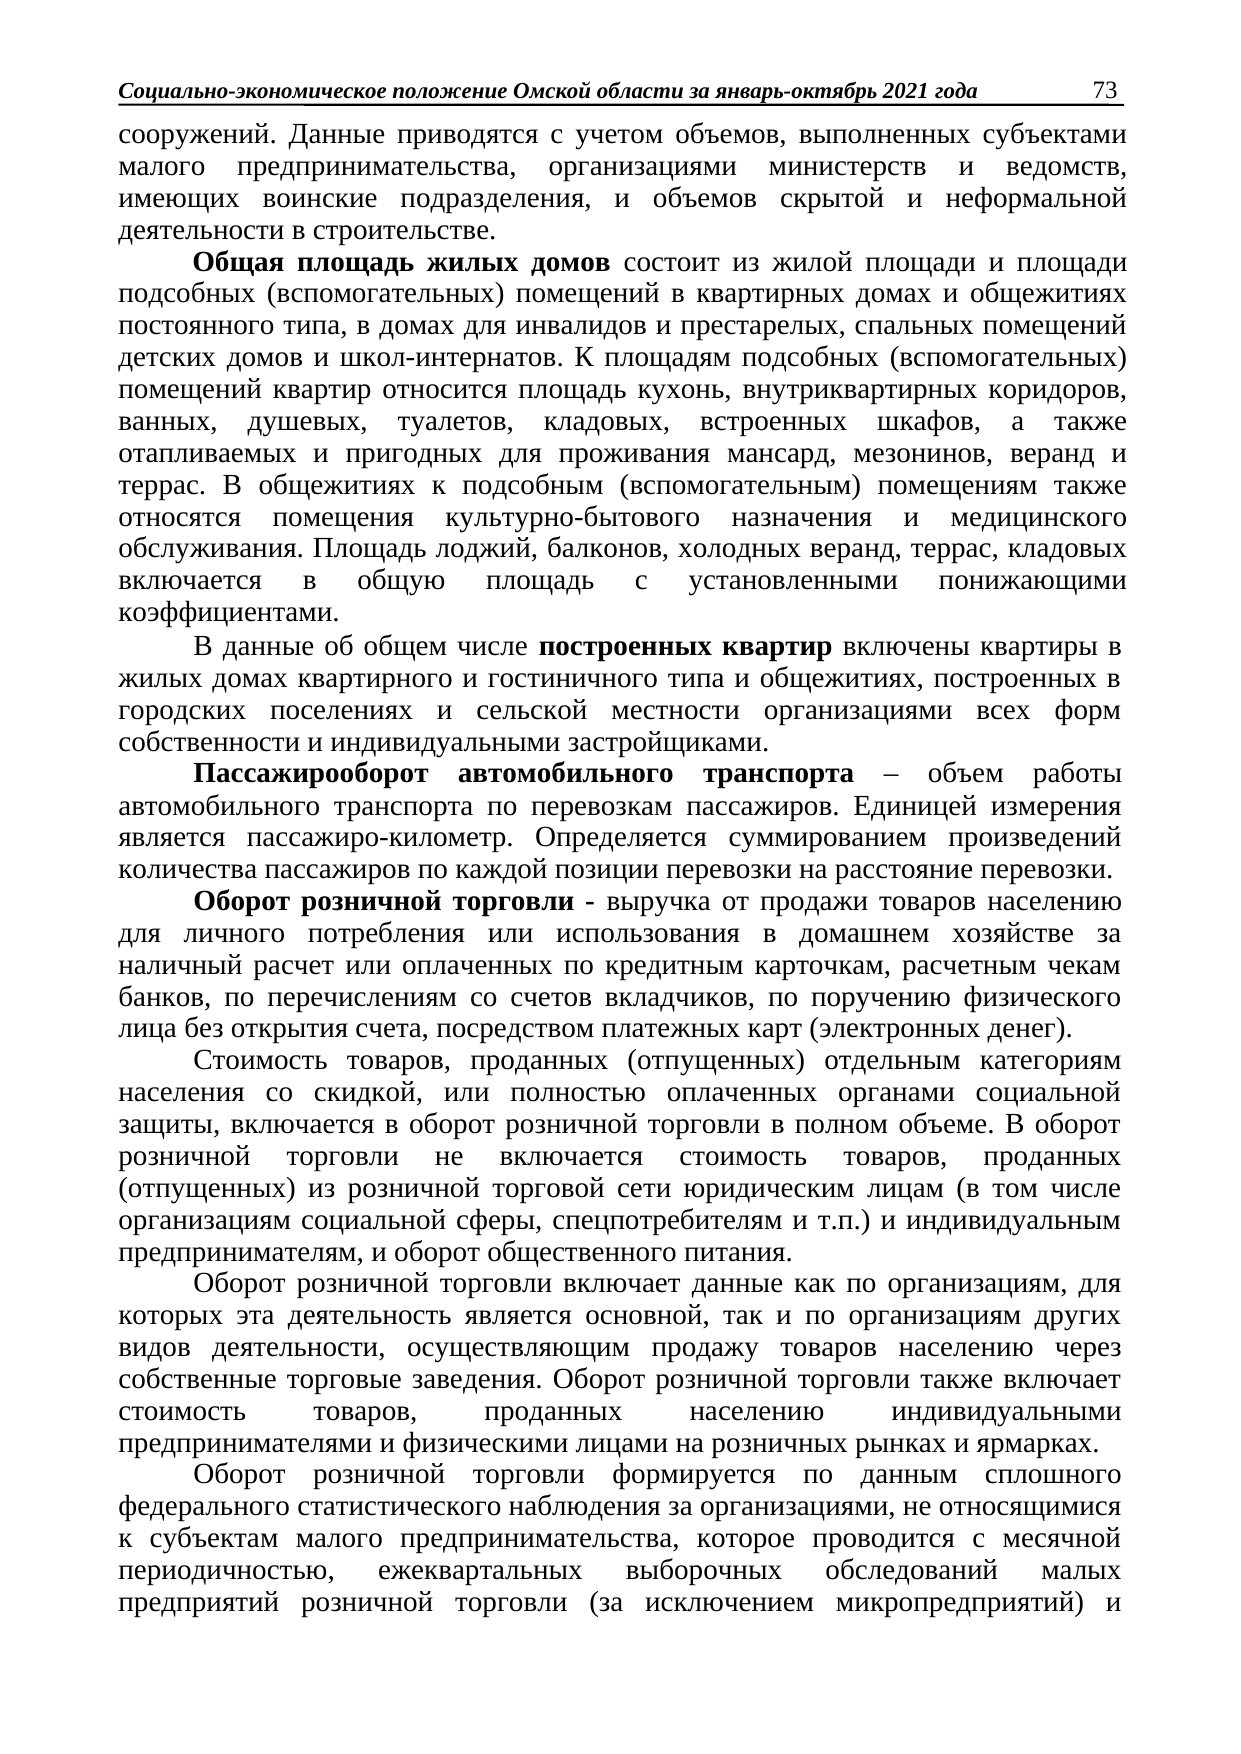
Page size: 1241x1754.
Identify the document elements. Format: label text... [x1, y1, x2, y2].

text Оборот розничной торговли - выручка от продажи товаров населению для личного потребления или использования в домашнем хозяйстве за наличный расчет или оплаченных по кредитным карточкам, расчетным чекам банков, по перечислениям со счетов вкладчиков, по поручению физического лица без открытия счета, посредством платежных карт (электронных денег). [118, 885, 1122, 1044]
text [118, 1458, 1122, 1618]
text Пассажирооборот автомобильного транспорта – объем работы автомобильного транспорта по перевозкам пассажиров. Единицей измерения является пассажиро-километр. Определяется суммированием произведений количества пассажиров по каждой позиции перевозки на расстояние перевозки. [118, 757, 1122, 885]
text Оборот розничной торговли включает данные как по организациям, для которых эта деятельность является основной, так и по организациям других видов деятельности, осуществляющим продажу товаров населению через собственные торговые заведения. Оборот розничной торговли также включает стоимость товаров, проданных населению индивидуальными предпринимателями и физическими лицами на розничных рынках и ярмарках. [118, 1267, 1122, 1458]
text В данные об общем числе построенных квартир включены квартиры в жилых домах квартирного и гостиничного типа и общежитиях, построенных в городских поселениях и сельской местности организациями всех форм собственности и индивидуальными застройщиками. [118, 630, 1122, 757]
text Общая площадь жилых домов состоит из жилой площади и площади подсобных (вспомогательных) помещений в квартирных домах и общежитиях постоянного типа, в домах для инвалидов и престарелых, спальных помещений детских домов и школ-интернатов. К площадям подсобных (вспомогательных) помещений квартир относится площадь кухонь, внутриквартирных коридоров, ванных, душевых, туалетов, кладовых, встроенных шкафов, а также отапливаемых и пригодных для проживания мансард, мезонинов, веранд и террас. В общежитиях к подсобным (вспомогательным) помещениям также относятся помещения культурно-бытового назначения и медицинского обслуживания. Площадь лоджий, балконов, холодных веранд, террас, кладовых включается в общую площадь с установленными понижающими коэффициентами. [118, 246, 1128, 628]
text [118, 118, 1128, 246]
text Стоимость товаров, проданных (отпущенных) отдельным категориям населения со скидкой, или полностью оплаченных органами социальной защиты, включается в оборот розничной торговли в полном объеме. В оборот розничной торговли не включается стоимость товаров, проданных (отпущенных) из розничной торговой сети юридическим лицам (в том числе организациям социальной сферы, спецпотребителям и т.п.) и индивидуальным предпринимателям, и оборот общественного питания. [118, 1044, 1122, 1267]
